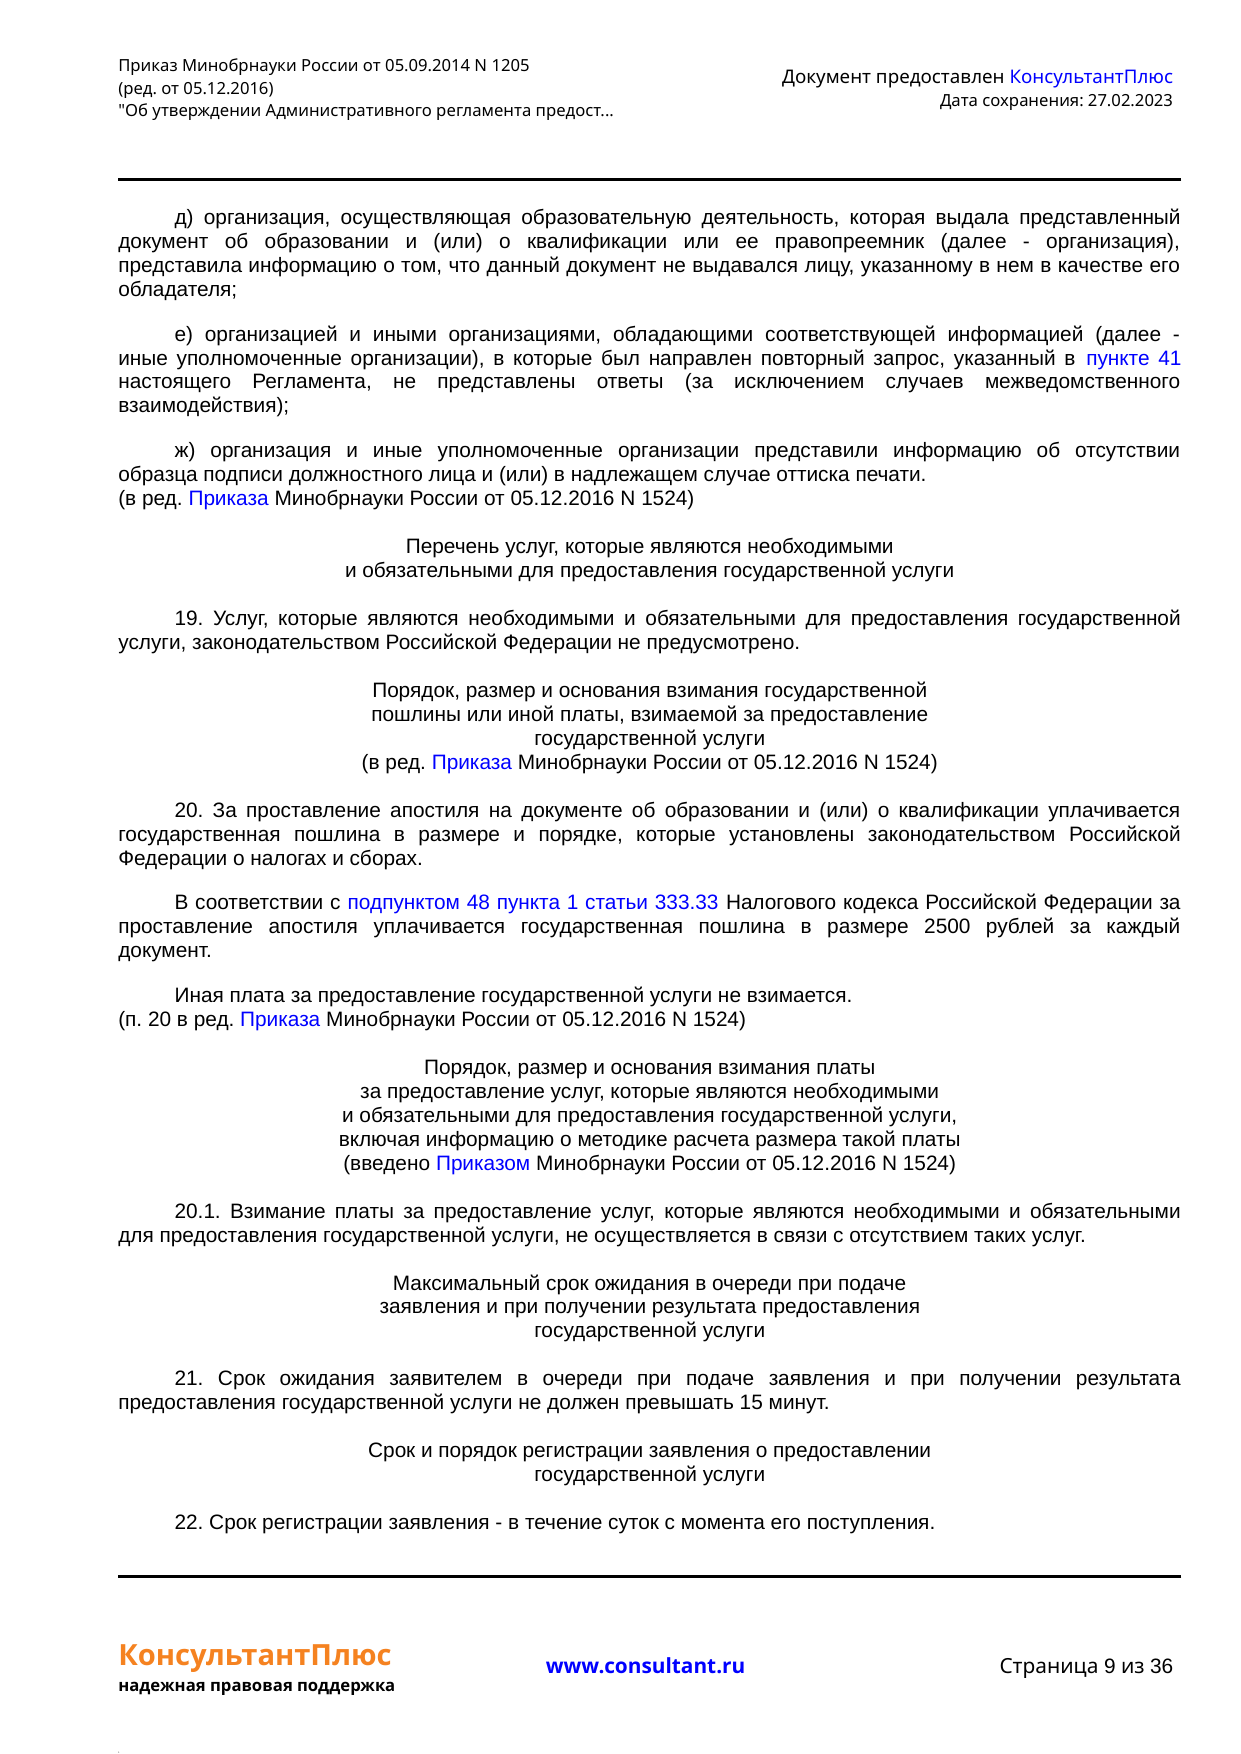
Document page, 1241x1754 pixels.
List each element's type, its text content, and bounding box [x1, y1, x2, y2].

text государственной услуги [118, 1462, 1181, 1486]
text (в ред. Приказа Минобрнауки России от 05.12.2016 N 1524) [118, 486, 1181, 510]
text (в ред. Приказа Минобрнауки России от 05.12.2016 N 1524) [118, 749, 1181, 773]
text включая информацию о методике расчета размера такой платы [118, 1127, 1181, 1151]
text за предоставление услуг, которые являются необходимыми [118, 1079, 1181, 1103]
text 19. Услуг, которые являются необходимыми и обязательными для предоставления государственной услуги, законодательством Российской Федерации не предусмотрено. [118, 606, 1181, 654]
text и обязательными для предоставления государственной услуги [118, 558, 1181, 582]
text ж) организация и иные уполномоченные организации представили информацию об отсутствии образца подписи должностного лица и (или) в надлежащем случае оттиска печати. [118, 438, 1181, 486]
text государственной услуги [118, 726, 1181, 749]
text 20. За проставление апостиля на документе об образовании и (или) о квалификации уплачивается государственная пошлина в размере и порядке, которые установлены законодательством Российской Федерации о налогах и сборах. [118, 797, 1181, 869]
text Перечень услуг, которые являются необходимыми [118, 534, 1181, 558]
text 20.1. Взимание платы за предоставление услуг, которые являются необходимыми и обязательными для предоставления государственной услуги, не осуществляется в связи с отсутствием таких услуг. [118, 1198, 1181, 1246]
text Максимальный срок ожидания в очереди при подаче [118, 1270, 1181, 1294]
text (п. 20 в ред. Приказа Минобрнауки России от 05.12.2016 N 1524) [118, 1007, 1181, 1031]
text государственной услуги [118, 1318, 1181, 1342]
text и обязательными для предоставления государственной услуги, [118, 1103, 1181, 1127]
text Порядок, размер и основания взимания платы [118, 1055, 1181, 1079]
text пошлины или иной платы, взимаемой за предоставление [118, 702, 1181, 726]
text заявления и при получении результата предоставления [118, 1294, 1181, 1318]
text д) организация, осуществляющая образовательную деятельность, которая выдала представленный документ об образовании и (или) о квалификации или ее правопреемник (далее - организация), представила информацию о том, что данный документ не выдавался лицу, указанному в нем в качестве его обладателя; [118, 205, 1181, 301]
text 21. Срок ожидания заявителем в очереди при подаче заявления и при получении результата предоставления государственной услуги не должен превышать 15 минут. [118, 1366, 1181, 1414]
text (введено Приказом Минобрнауки России от 05.12.2016 N 1524) [118, 1151, 1181, 1174]
text Иная плата за предоставление государственной услуги не взимается. [118, 983, 1181, 1007]
text 22. Срок регистрации заявления - в течение суток с момента его поступления. [118, 1510, 1181, 1534]
text Порядок, размер и основания взимания государственной [118, 678, 1181, 702]
text В соответствии с подпунктом 48 пункта 1 статьи 333.33 Налогового кодекса Российской Федерации за проставление апостиля уплачивается государственная пошлина в размере 2500 рублей за каждый документ. [118, 890, 1181, 962]
text е) организацией и иными организациями, обладающими соответствующей информацией (далее - иные уполномоченные организации), в которые был направлен повторный запрос, указанный в пункте 41 настоящего Регламента, не представлены ответы (за исключением случаев межведомственного взаимодействия); [118, 321, 1181, 417]
text Срок и порядок регистрации заявления о предоставлении [118, 1438, 1181, 1462]
